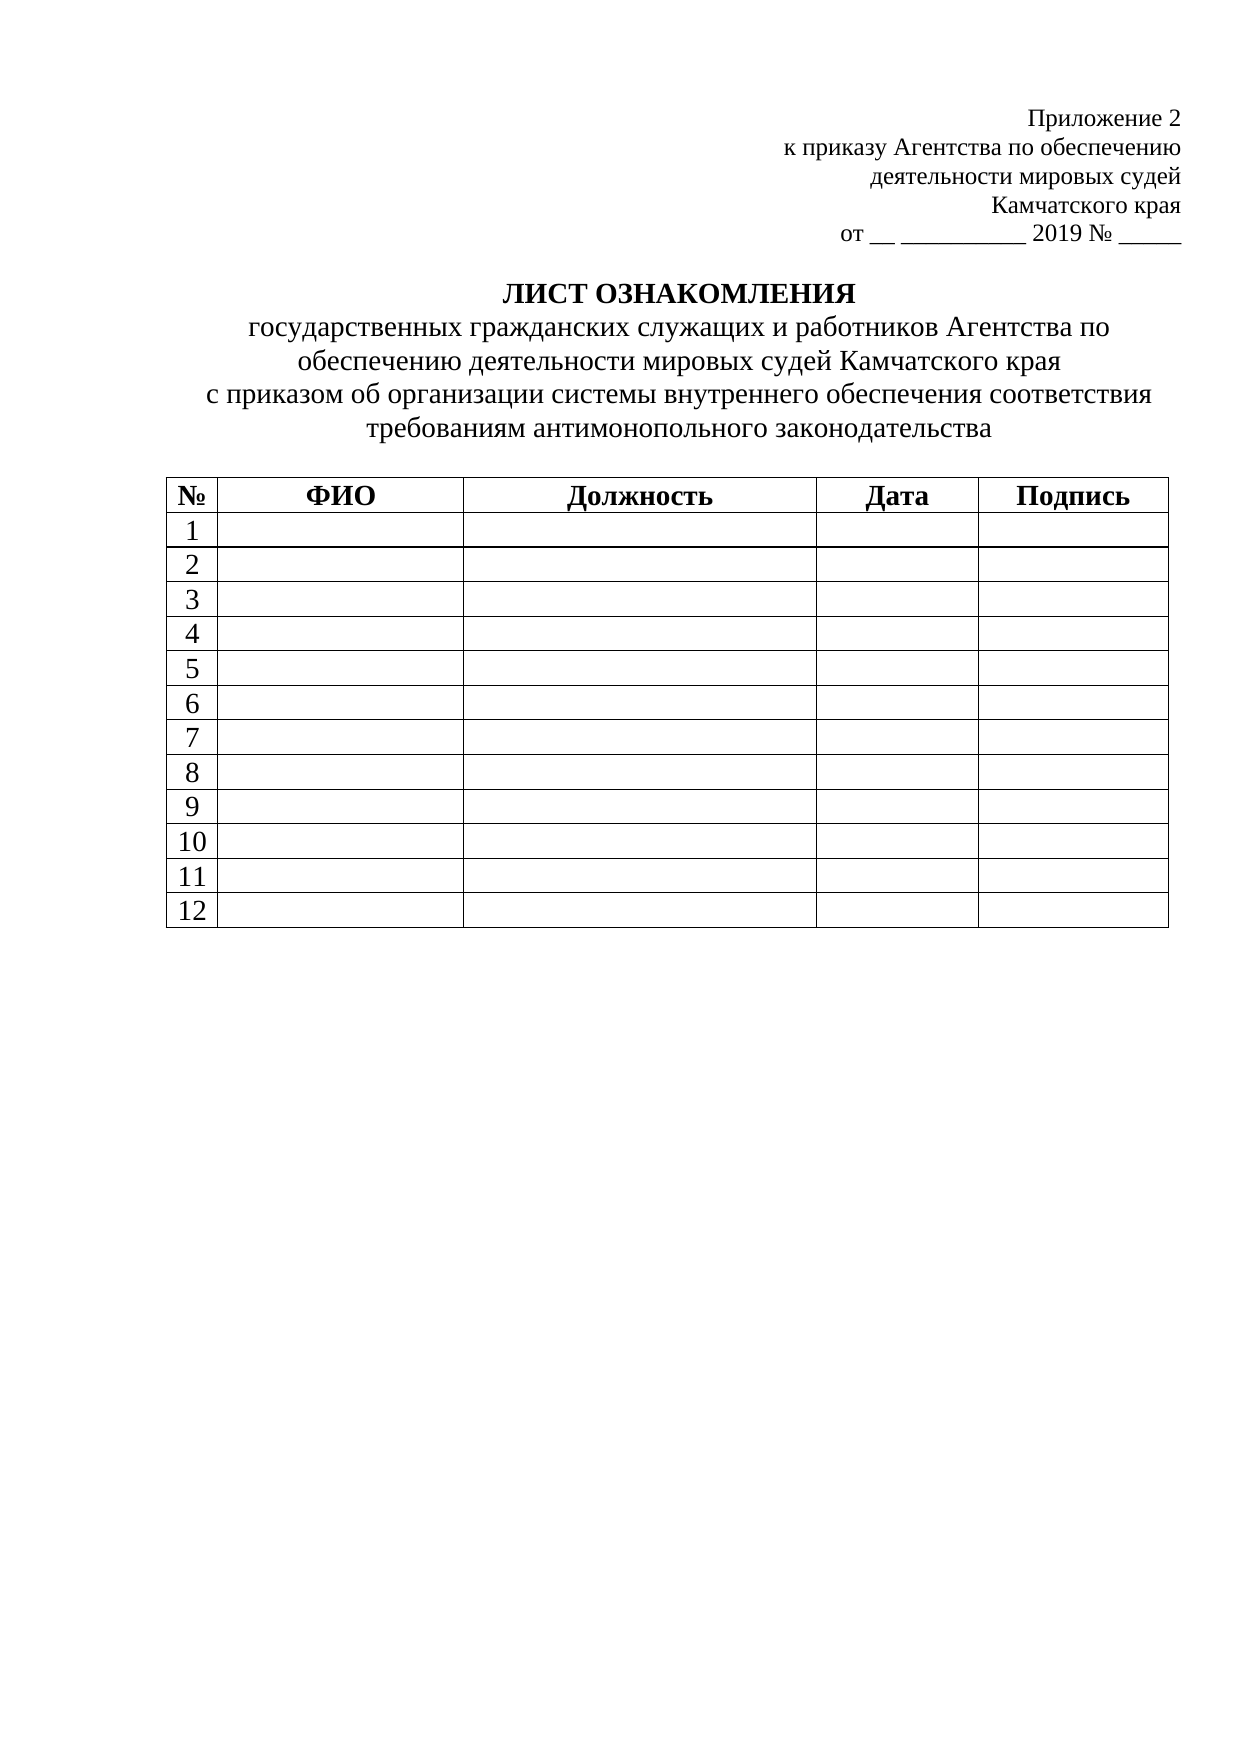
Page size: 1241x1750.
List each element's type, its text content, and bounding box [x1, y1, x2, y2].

table_cell [464, 893, 816, 927]
table_cell [817, 686, 978, 719]
table_cell 2 [167, 548, 217, 581]
table_cell [979, 513, 1168, 546]
table_cell 4 [167, 617, 217, 650]
table_cell [979, 617, 1168, 650]
table_cell 1 [167, 513, 217, 546]
table_cell [817, 859, 978, 892]
table_cell [464, 548, 816, 581]
table_cell [218, 651, 463, 685]
table_header Должность [464, 478, 816, 512]
table_cell 6 [167, 686, 217, 719]
text ЛИСТ ОЗНАКОМЛЕНИЯ [177, 276, 1181, 309]
table_cell [218, 720, 463, 754]
table_header ФИО [218, 478, 463, 512]
table_cell [979, 790, 1168, 823]
text Приложение 2 [177, 103, 1181, 132]
table_cell 11 [167, 859, 217, 892]
table_cell 12 [167, 893, 217, 927]
text от __ __________ 2019 № _____ [177, 218, 1181, 247]
table_cell 7 [167, 720, 217, 754]
table_cell [464, 720, 816, 754]
table_cell [979, 651, 1168, 685]
table_cell [817, 720, 978, 754]
table_cell 10 [167, 824, 217, 858]
table_cell [218, 548, 463, 581]
table_cell 3 [167, 582, 217, 616]
text государственных гражданских служащих и работников Агентства по обеспечению деятельности мировых судей Камчатского края [177, 309, 1181, 377]
table_cell [979, 548, 1168, 581]
table_cell [817, 548, 978, 581]
table_cell [464, 824, 816, 858]
table_cell [218, 790, 463, 823]
table_cell [979, 720, 1168, 754]
table_cell [979, 686, 1168, 719]
table_cell [817, 755, 978, 788]
table_cell [979, 824, 1168, 858]
table_cell [817, 582, 978, 616]
table_cell [817, 617, 978, 650]
table_cell 5 [167, 651, 217, 685]
table_cell [464, 582, 816, 616]
table_cell [218, 686, 463, 719]
table_cell [218, 513, 463, 546]
table_cell [979, 893, 1168, 927]
table_cell [979, 755, 1168, 788]
table_cell 9 [167, 790, 217, 823]
table_cell [464, 651, 816, 685]
table_header Подпись [979, 478, 1168, 512]
table_header Дата [817, 478, 978, 512]
table_cell [464, 859, 816, 892]
table_header № [167, 478, 217, 512]
text к приказу Агентства по обеспечению [177, 132, 1181, 161]
table_cell [464, 755, 816, 788]
text с приказом об организации системы внутреннего обеспечения соответствия требованиям антимонопольного законодательства [177, 377, 1181, 444]
text Камчатского края [177, 190, 1181, 218]
table_cell [817, 651, 978, 685]
table_cell [817, 790, 978, 823]
table_cell [464, 686, 816, 719]
table_cell [979, 859, 1168, 892]
table_cell [464, 617, 816, 650]
table_cell [218, 617, 463, 650]
table_cell [464, 513, 816, 546]
table_cell [979, 582, 1168, 616]
text деятельности мировых судей [177, 161, 1181, 190]
table_cell [218, 755, 463, 788]
table_cell [218, 893, 463, 927]
table_cell [218, 824, 463, 858]
table_cell [817, 513, 978, 546]
table_cell [218, 859, 463, 892]
table_cell [464, 790, 816, 823]
table_cell [817, 893, 978, 927]
table_cell [817, 824, 978, 858]
table_cell 8 [167, 755, 217, 788]
table_cell [218, 582, 463, 616]
